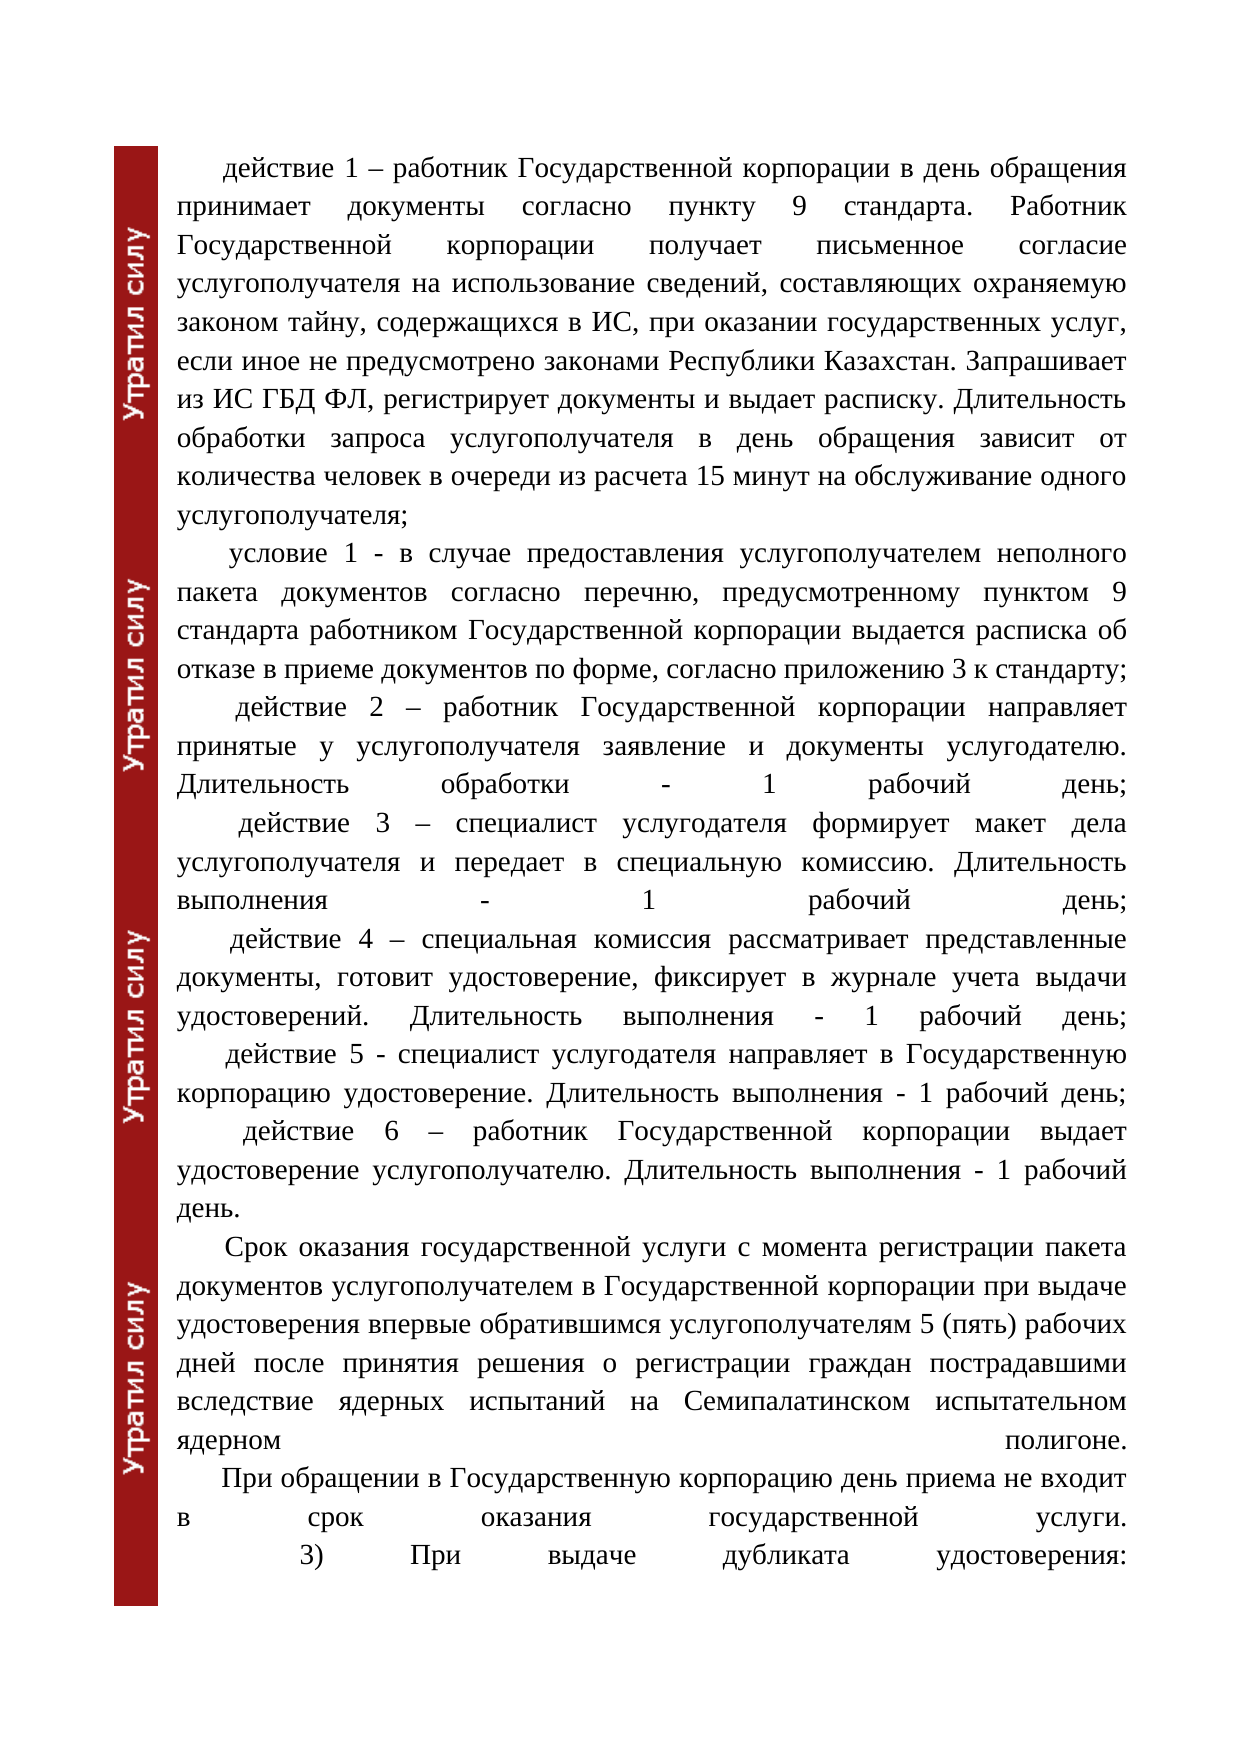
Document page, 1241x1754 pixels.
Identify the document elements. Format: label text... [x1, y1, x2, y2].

picture [114, 1571, 158, 1606]
picture [114, 146, 158, 150]
